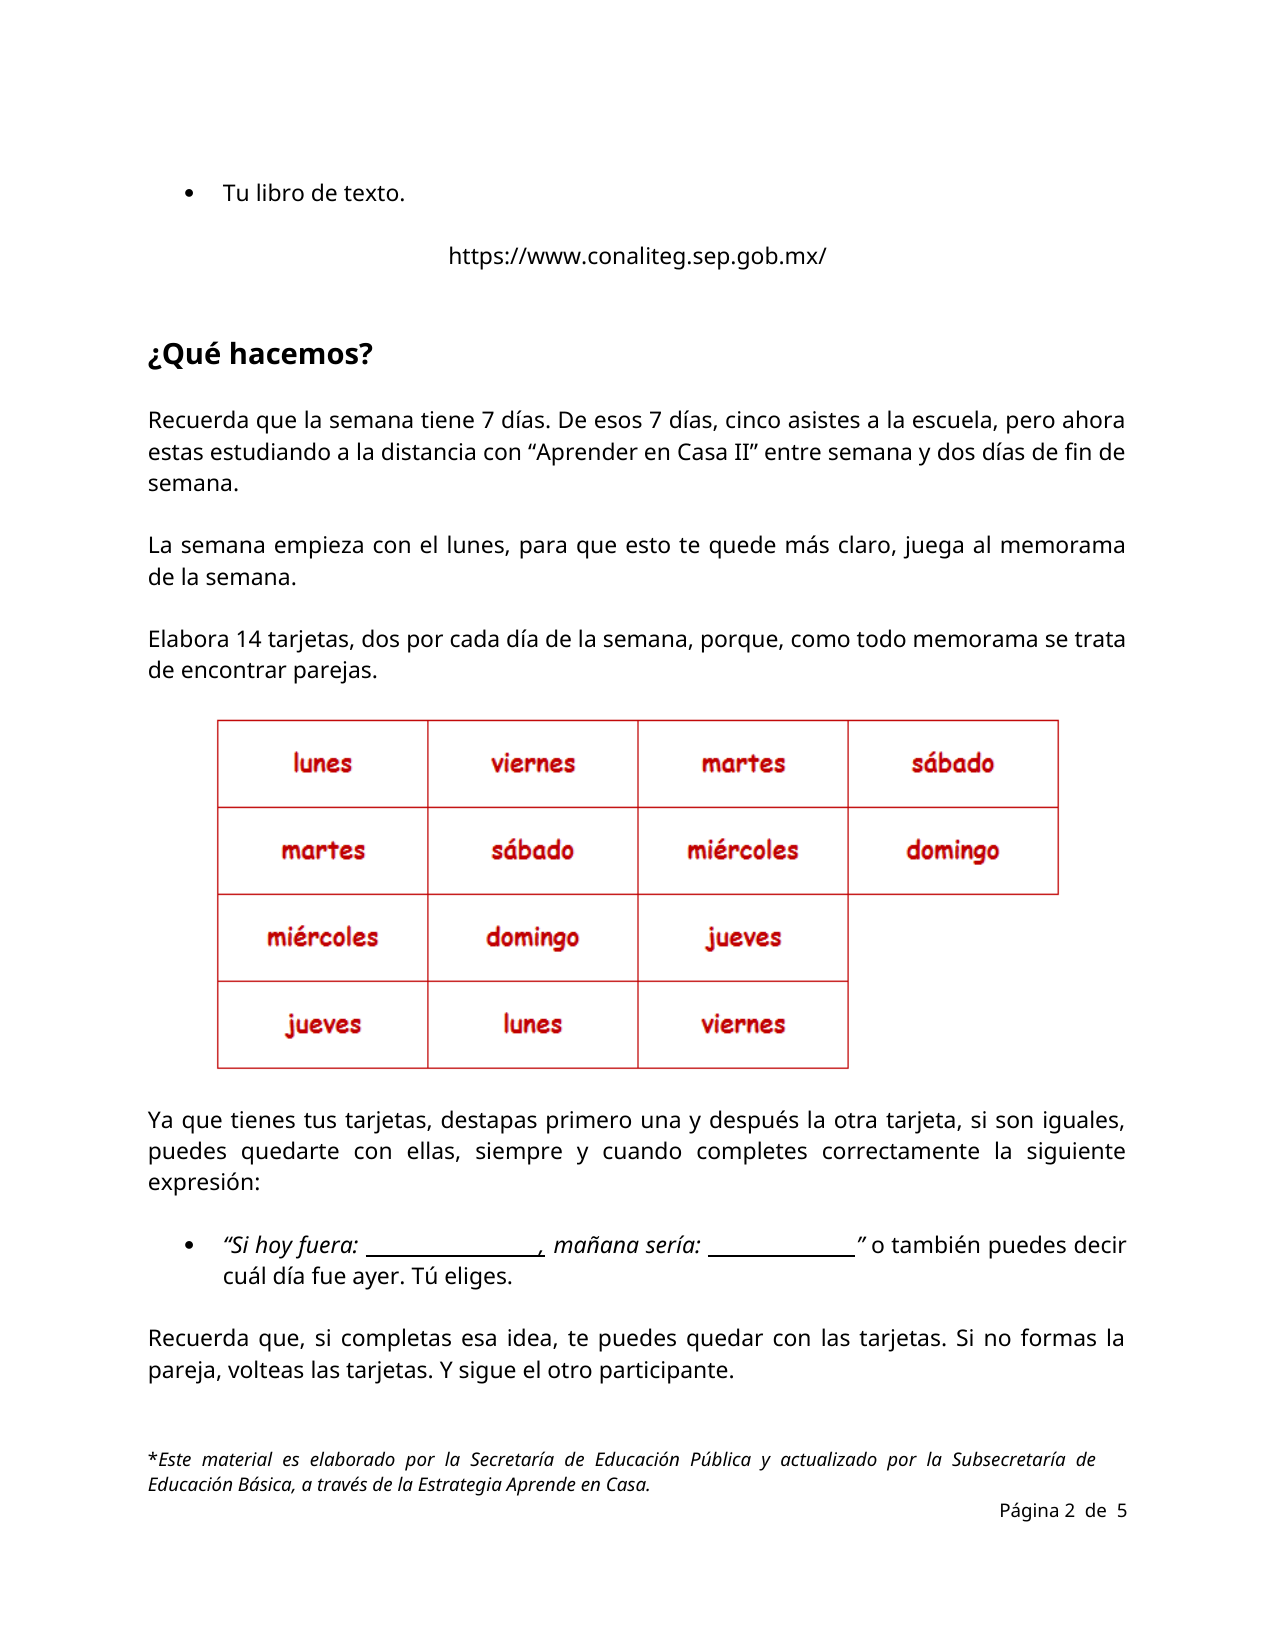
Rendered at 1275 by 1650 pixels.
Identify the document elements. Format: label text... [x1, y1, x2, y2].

text La semana empieza con el lunes, para que esto te quede más claro, juega al memorama de la semana. [148, 529, 1127, 592]
list “Si hoy fuera: , mañana sería: ” o también puedes decir cuál día fue ayer. Tú eliges. [185, 1229, 1127, 1291]
text Ya que tienes tus tarjetas, destapas primero una y después la otra tarjeta, si son iguales, puedes quedarte con ellas, siempre y cuando completes correctamente la siguiente expresión: [148, 1104, 1127, 1197]
text Recuerda que la semana tiene 7 días. De esos 7 días, cinco asistes a la escuela, pero ahora estas estudiando a la distancia con “Aprender en Casa II” entre semana y dos días de fin de semana. [148, 404, 1127, 498]
picture [212, 716, 1063, 1073]
text ¿Qué hacemos? [148, 333, 1127, 373]
text Recuerda que, si completas esa idea, te puedes quedar con las tarjetas. Si no formas la pareja, volteas las tarjetas. Y sigue el otro participante. [148, 1322, 1127, 1385]
list Tu libro de texto. [185, 177, 1127, 208]
text Elabora 14 tarjetas, dos por cada día de la semana, porque, como todo memorama se trata de encontrar parejas. [148, 623, 1127, 686]
text https://www.conaliteg.sep.gob.mx/ [148, 240, 1127, 271]
